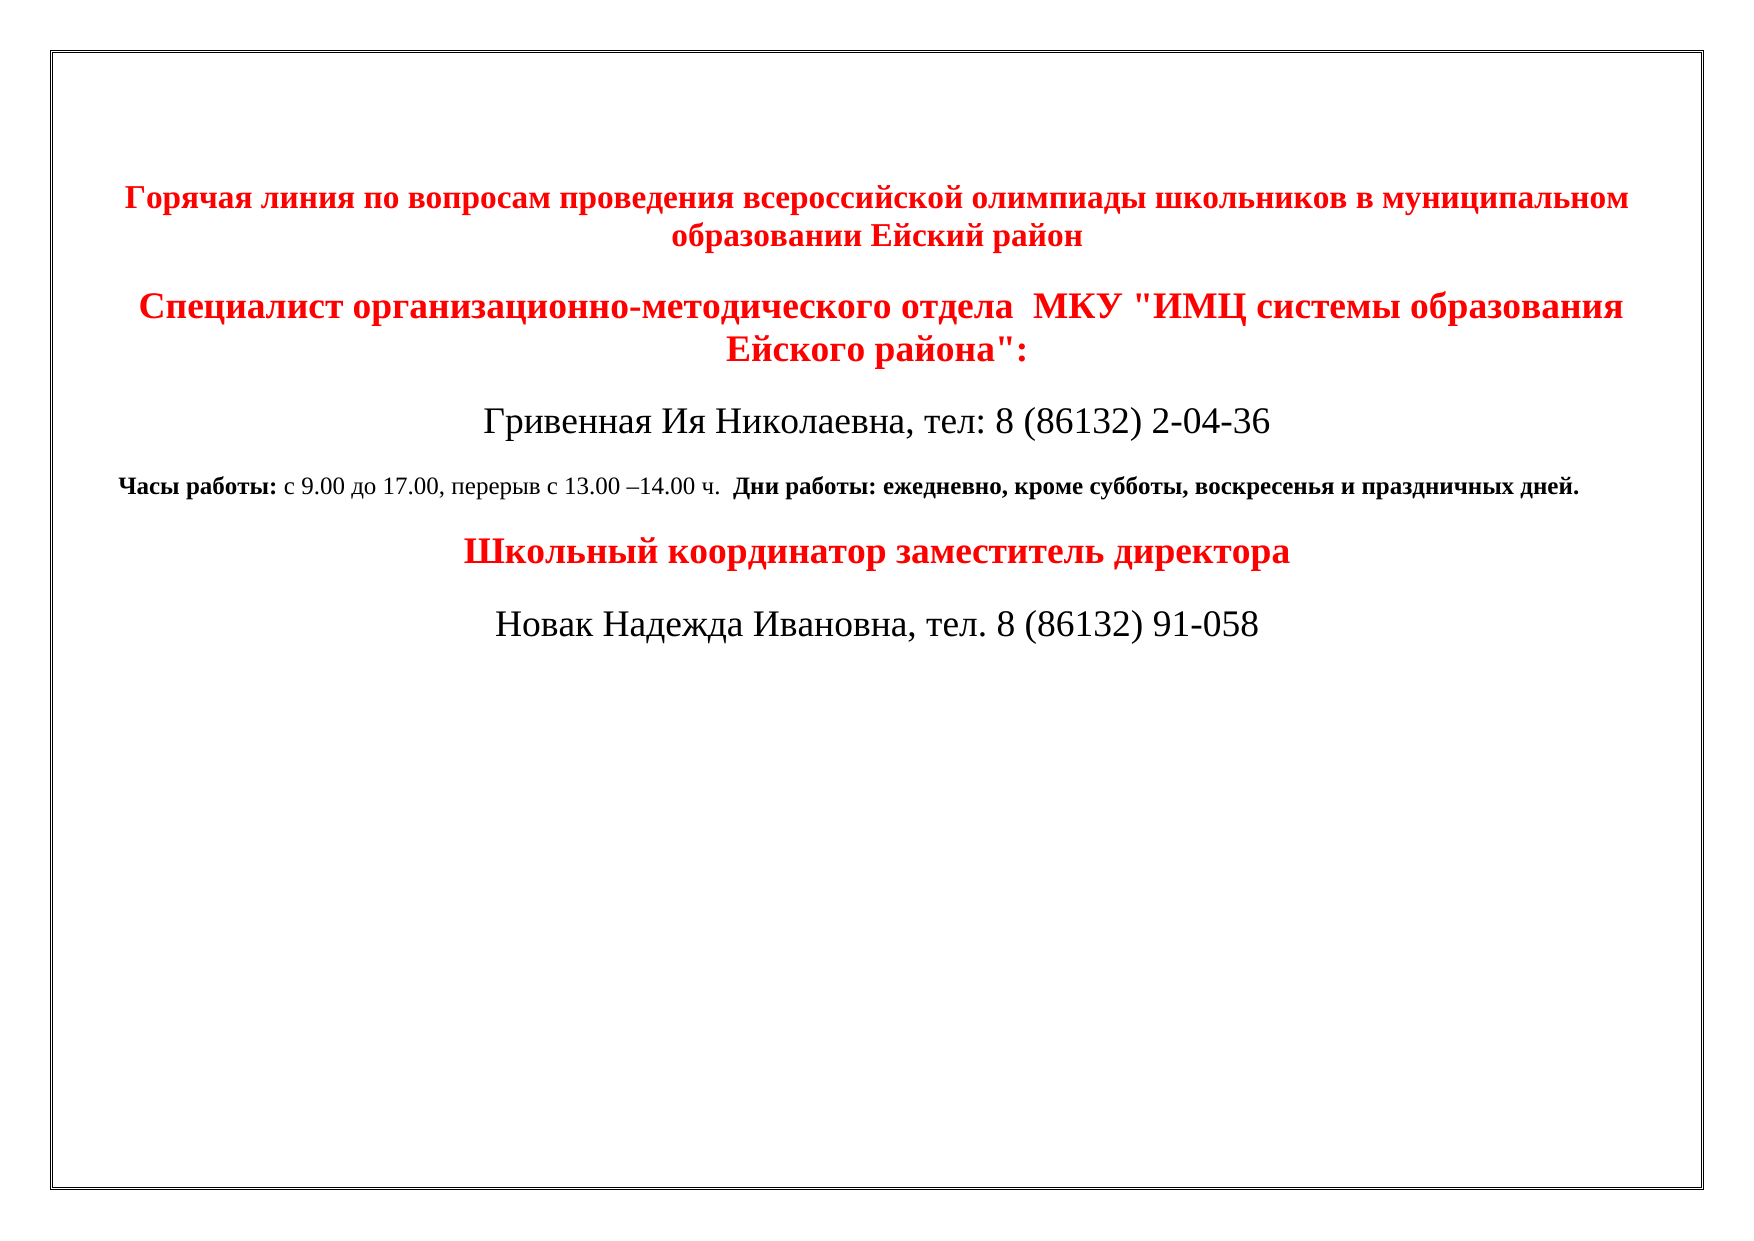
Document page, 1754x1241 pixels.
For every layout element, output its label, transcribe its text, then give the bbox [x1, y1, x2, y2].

text Школьный координатор заместитель директора [118, 529, 1636, 572]
text Часы работы: с 9.00 до 17.00, перерыв с 13.00 –14.00 ч. Дни работы: ежедневно, кроме субботы, воскресенья и праздничных дней. [118, 471, 1636, 499]
text Гривенная Ия Николаевна, тел: 8 (86132) 2-04-36 [118, 398, 1636, 442]
text Горячая линия по вопросам проведения всероссийской олимпиады школьников в муниципальном образовании Ейский район [118, 177, 1636, 254]
text Специалист организационно-методического отдела МКУ "ИМЦ системы образования Ейского района": [118, 283, 1636, 369]
text Новак Надежда Ивановна, тел. 8 (86132) 91-058 [118, 601, 1636, 644]
